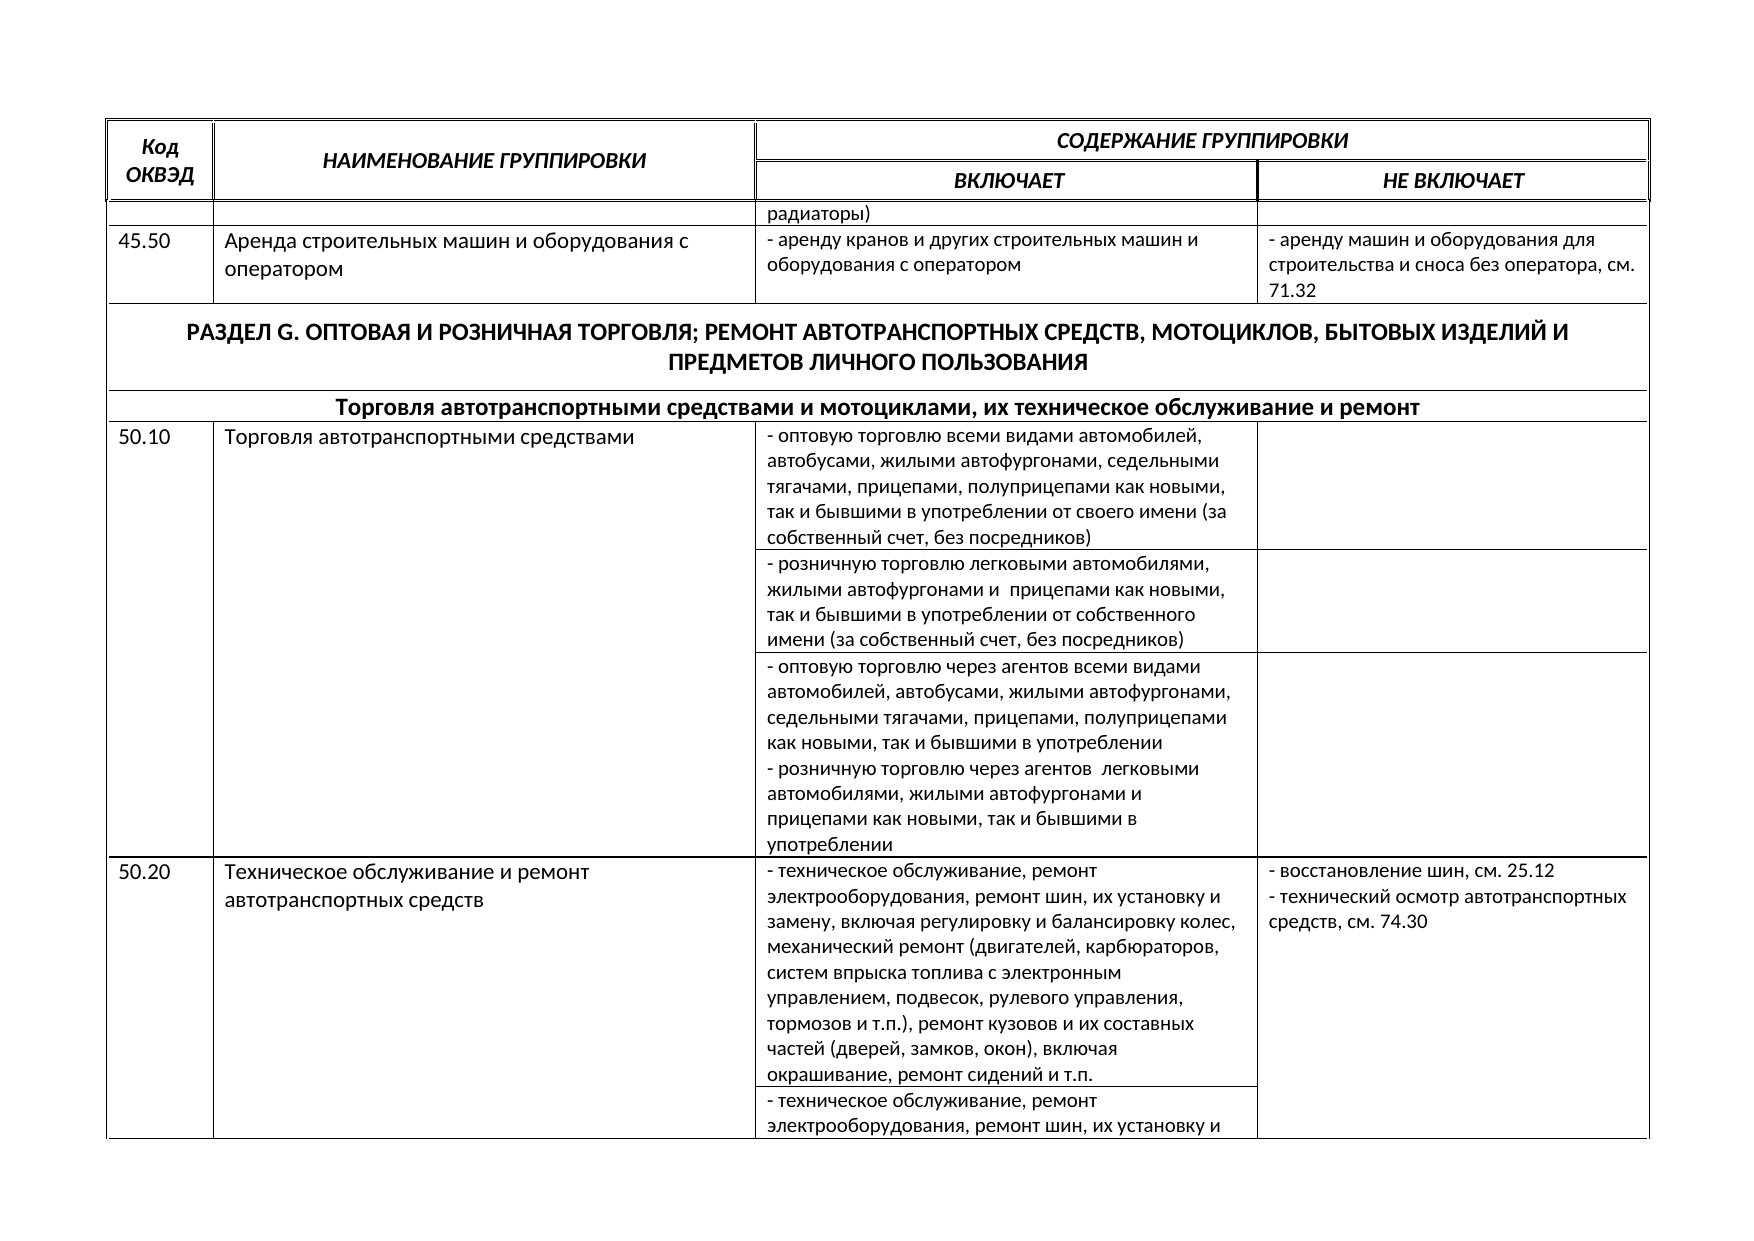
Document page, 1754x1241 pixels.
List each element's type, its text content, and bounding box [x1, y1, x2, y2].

table_cell НЕ ВКЛЮЧАЕТ [1259, 159, 1648, 199]
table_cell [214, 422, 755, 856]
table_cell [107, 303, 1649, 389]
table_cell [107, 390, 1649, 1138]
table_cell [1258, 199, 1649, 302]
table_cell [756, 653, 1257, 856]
table_header СОДЕРЖАНИЕ ГРУППИРОВКИ [756, 121, 1648, 158]
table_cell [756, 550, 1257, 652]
table_cell ВКЛЮЧАЕТ [757, 162, 1256, 199]
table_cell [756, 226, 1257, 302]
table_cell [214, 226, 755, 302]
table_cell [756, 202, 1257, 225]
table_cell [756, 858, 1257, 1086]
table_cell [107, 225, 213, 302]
table_header Код ОКВЭД [108, 121, 213, 199]
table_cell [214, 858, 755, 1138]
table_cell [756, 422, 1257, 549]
table_header НАИМЕНОВАНИЕ ГРУППИРОВКИ [213, 119, 756, 199]
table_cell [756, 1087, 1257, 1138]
